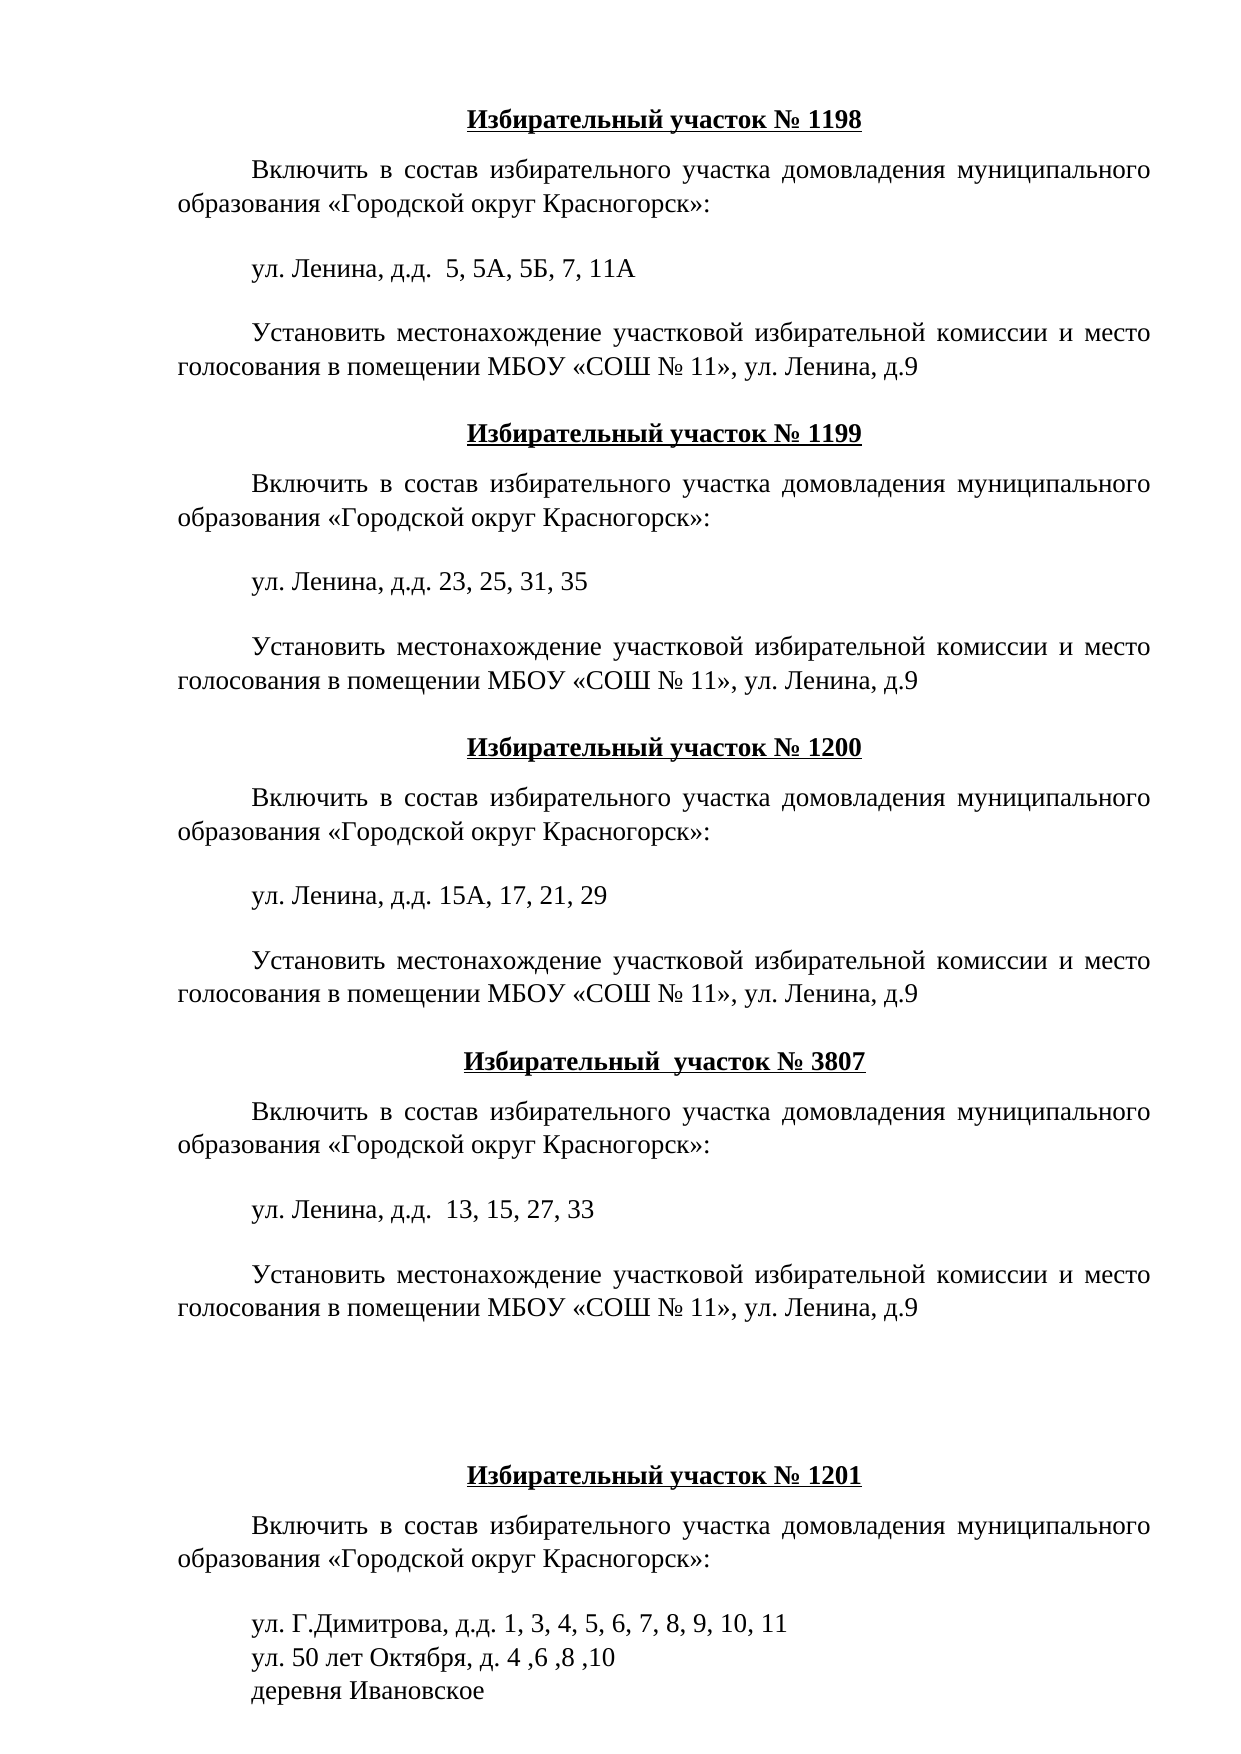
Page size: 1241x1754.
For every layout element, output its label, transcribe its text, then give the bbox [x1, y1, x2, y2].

text ул. Г.Димитрова, д.д. 1, 3, 4, 5, 6, 7, 8, 9, 10, 11 [177, 1607, 1152, 1638]
text ул. Ленина, д.д. 15А, 17, 21, 29 [177, 879, 1152, 910]
text ул. 50 лет Октября, д. 4 ,6 ,8 ,10 [177, 1641, 1152, 1672]
text Установить местонахождение участковой избирательной комиссии и место голосования в помещении МБОУ «СОШ № 11», ул. Ленина, д.9 [177, 944, 1152, 1009]
text Включить в состав избирательного участка домовладения муниципального образования «Городской округ Красногорск»: [177, 1509, 1152, 1574]
text Включить в состав избирательного участка домовладения муниципального образования «Городской округ Красногорск»: [177, 467, 1152, 532]
text Избирательный участок № 1201 [177, 1459, 1152, 1490]
text Избирательный участок № 1200 [177, 731, 1152, 762]
text Включить в состав избирательного участка домовладения муниципального образования «Городской округ Красногорск»: [177, 1095, 1152, 1159]
text Установить местонахождение участковой избирательной комиссии и место голосования в помещении МБОУ «СОШ № 11», ул. Ленина, д.9 [177, 1258, 1152, 1322]
text деревня Ивановское [177, 1674, 1152, 1705]
text Включить в состав избирательного участка домовладения муниципального образования «Городской округ Красногорск»: [177, 781, 1152, 846]
text Избирательный участок № 1199 [177, 417, 1152, 448]
text ул. Ленина, д.д. 23, 25, 31, 35 [177, 566, 1152, 597]
text Включить в состав избирательного участка домовладения муниципального образования «Городской округ Красногорск»: [177, 153, 1152, 218]
text ул. Ленина, д.д. 5, 5А, 5Б, 7, 11А [177, 252, 1152, 283]
text Установить местонахождение участковой избирательной комиссии и место голосования в помещении МБОУ «СОШ № 11», ул. Ленина, д.9 [177, 316, 1152, 381]
text Избирательный участок № 3807 [177, 1044, 1152, 1076]
text Установить местонахождение участковой избирательной комиссии и место голосования в помещении МБОУ «СОШ № 11», ул. Ленина, д.9 [177, 630, 1152, 695]
text ул. Ленина, д.д. 13, 15, 27, 33 [177, 1193, 1152, 1224]
text Избирательный участок № 1198 [177, 103, 1152, 134]
